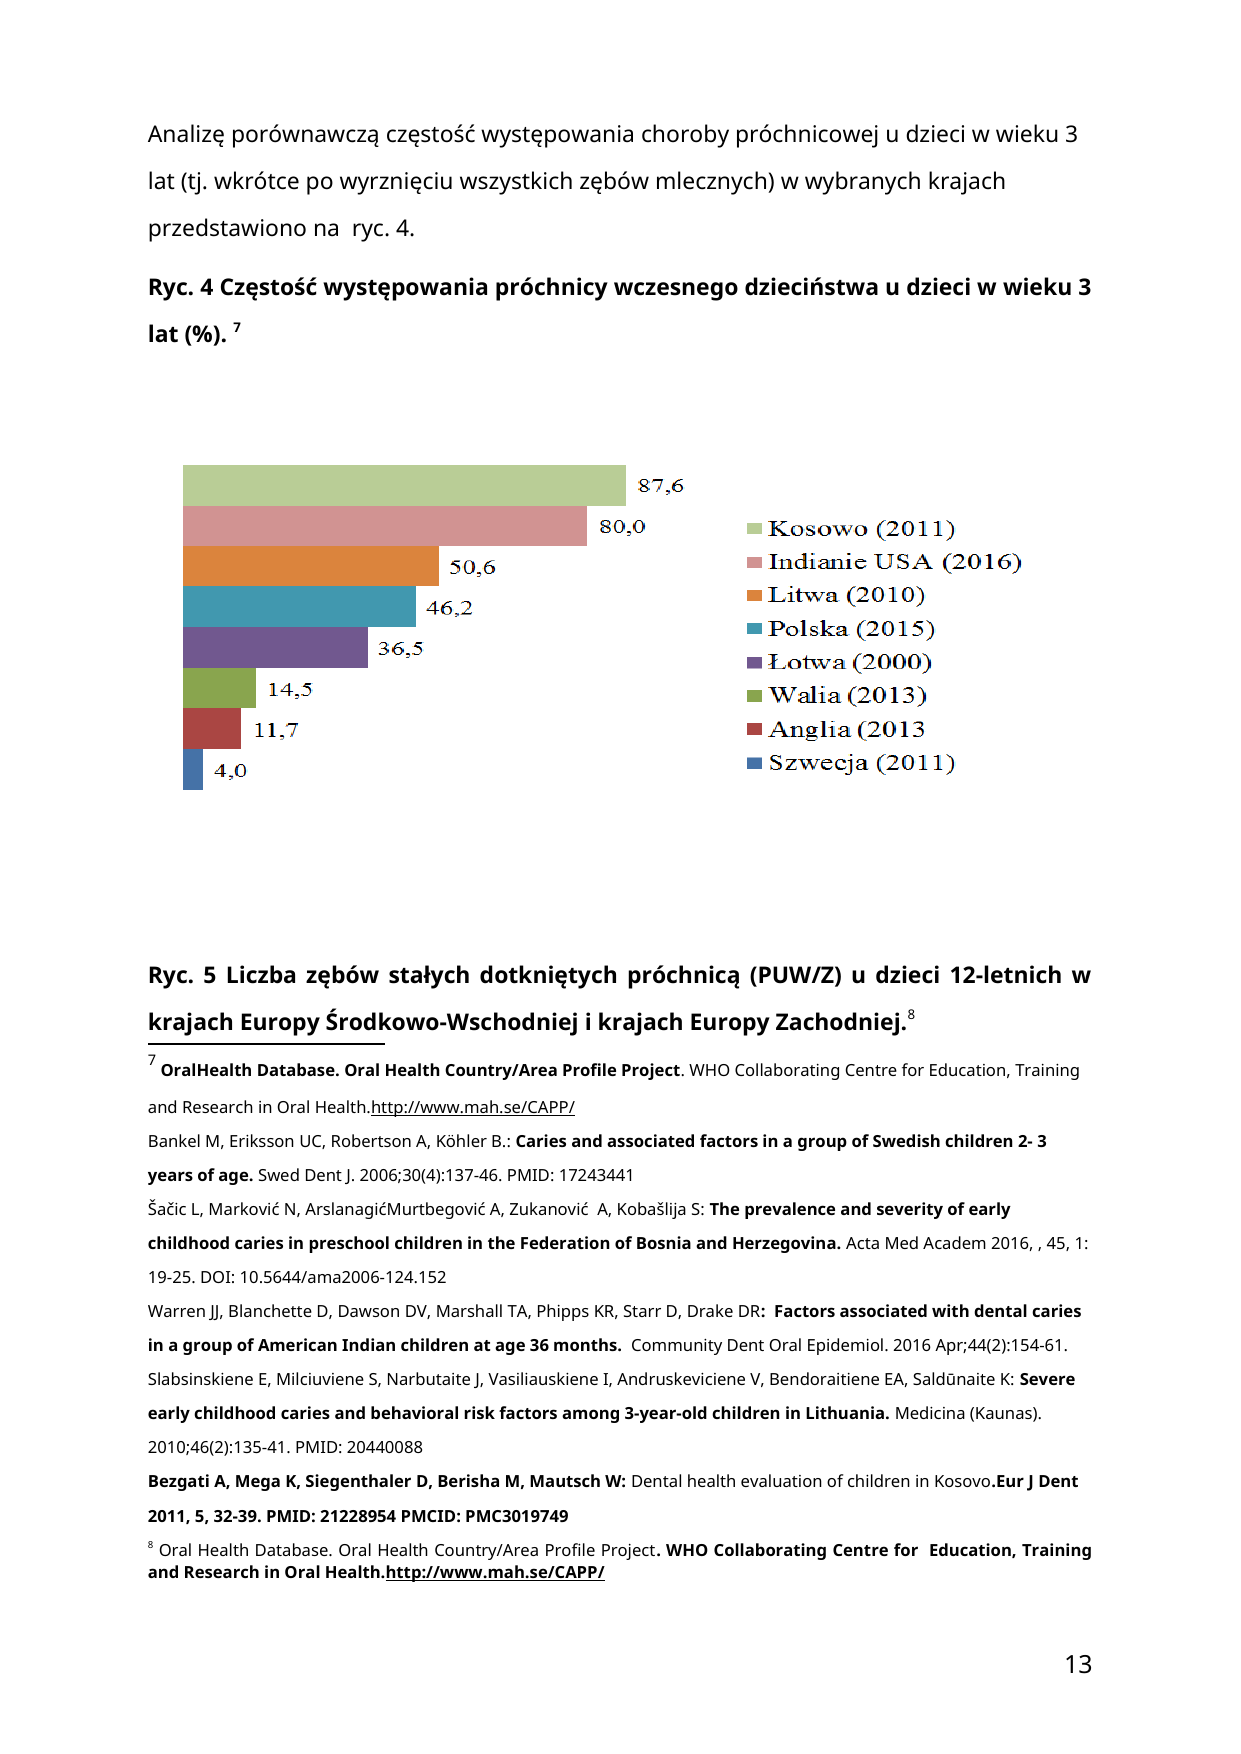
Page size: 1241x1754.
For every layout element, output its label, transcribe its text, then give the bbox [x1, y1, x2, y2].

text Ryc. 4 Częstość występowania próchnicy wczesnego dzieciństwa u dzieci w wieku 3 lat (%). [148, 271, 1093, 349]
picture [147, 437, 1091, 811]
text Ryc. 5 Liczba zębów stałych dotkniętych próchnicą (PUW/Z) u dzieci 12-letnich w krajach Europy Środkowo-Wschodniej i krajach Europy Zachodniej. [148, 958, 1093, 1037]
text Analizę porównawczą częstość występowania choroby próchnicowej u dzieci w wieku 3 lat (tj. wkrótce po wyrznięciu wszystkich zębów mlecznych) w wybranych krajach przedstawiono na ryc. 4. [148, 118, 1093, 243]
